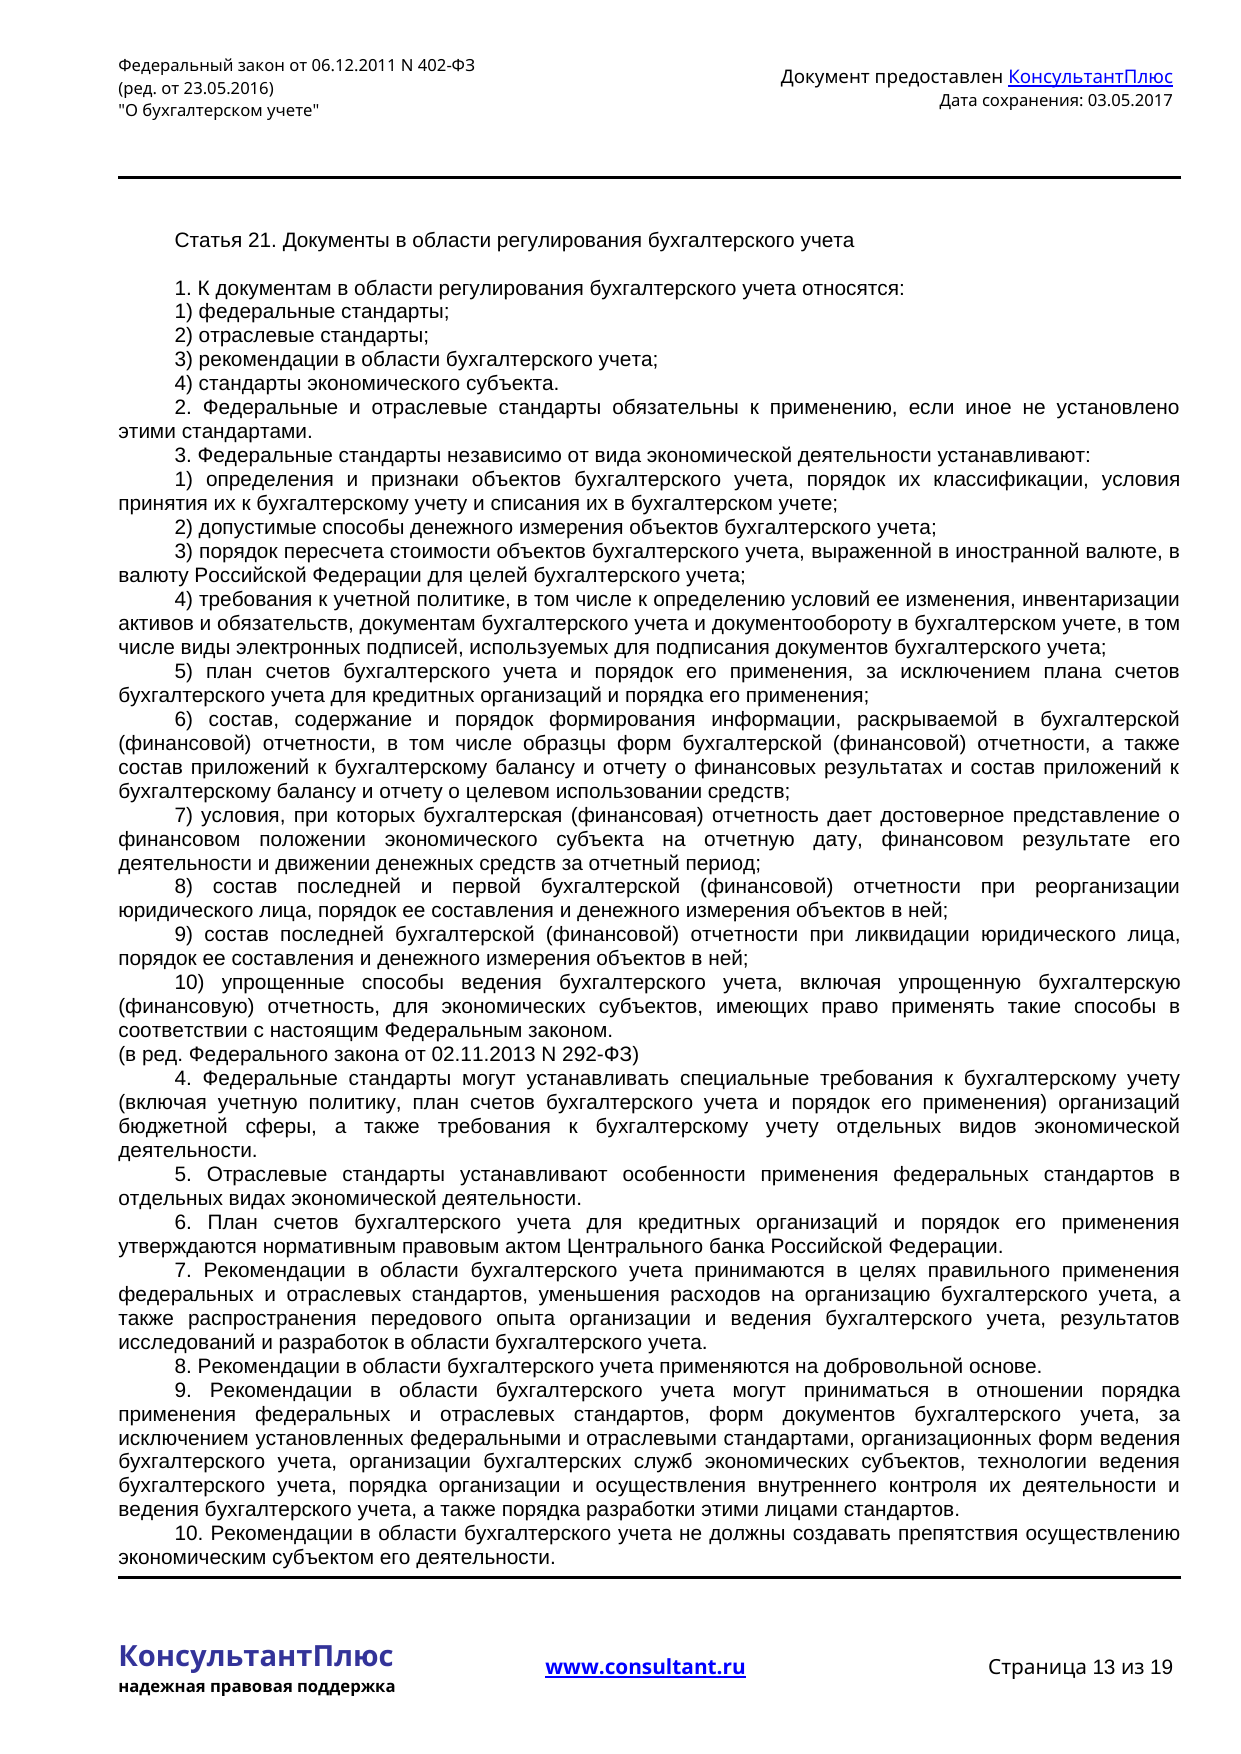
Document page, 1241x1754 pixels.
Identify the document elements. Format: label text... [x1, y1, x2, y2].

text 5. Отраслевые стандарты устанавливают особенности применения федеральных стандартов в отдельных видах экономической деятельности. [118, 1162, 1181, 1210]
text 8) состав последней и первой бухгалтерской (финансовой) отчетности при реорганизации юридического лица, порядок ее составления и денежного измерения объектов в ней; [118, 874, 1181, 922]
text 7) условия, при которых бухгалтерская (финансовая) отчетность дает достоверное представление о финансовом положении экономического субъекта на отчетную дату, финансовом результате его деятельности и движении денежных средств за отчетный период; [118, 802, 1181, 874]
text 2) отраслевые стандарты; [118, 323, 1181, 347]
text 5) план счетов бухгалтерского учета и порядок его применения, за исключением плана счетов бухгалтерского учета для кредитных организаций и порядка его применения; [118, 659, 1181, 707]
text 4) требования к учетной политике, в том числе к определению условий ее изменения, инвентаризации активов и обязательств, документам бухгалтерского учета и документообороту в бухгалтерском учете, в том числе виды электронных подписей, используемых для подписания документов бухгалтерского учета; [118, 587, 1181, 659]
text 2) допустимые способы денежного измерения объектов бухгалтерского учета; [118, 515, 1181, 539]
text 6. План счетов бухгалтерского учета для кредитных организаций и порядок его применения утверждаются нормативным правовым актом Центрального банка Российской Федерации. [118, 1210, 1181, 1258]
text 9) состав последней бухгалтерской (финансовой) отчетности при ликвидации юридического лица, порядок ее составления и денежного измерения объектов в ней; [118, 922, 1181, 970]
text 2. Федеральные и отраслевые стандарты обязательны к применению, если иное не установлено этими стандартами. [118, 395, 1181, 443]
list Статья 21. Документы в области регулирования бухгалтерского учета [118, 227, 1181, 251]
text 9. Рекомендации в области бухгалтерского учета могут приниматься в отношении порядка применения федеральных и отраслевых стандартов, форм документов бухгалтерского учета, за исключением установленных федеральными и отраслевыми стандартами, организационных форм ведения бухгалтерского учета, организации бухгалтерских служб экономических субъектов, технологии ведения бухгалтерского учета, порядка организации и осуществления внутреннего контроля их деятельности и ведения бухгалтерского учета, а также порядка разработки этими лицами стандартов. [118, 1377, 1181, 1521]
text 3) рекомендации в области бухгалтерского учета; [118, 347, 1181, 371]
text 10) упрощенные способы ведения бухгалтерского учета, включая упрощенную бухгалтерскую (финансовую) отчетность, для экономических субъектов, имеющих право применять такие способы в соответствии с настоящим Федеральным законом. [118, 970, 1181, 1042]
text 1. К документам в области регулирования бухгалтерского учета относятся: [118, 275, 1181, 299]
text 1) определения и признаки объектов бухгалтерского учета, порядок их классификации, условия принятия их к бухгалтерскому учету и списания их в бухгалтерском учете; [118, 467, 1181, 515]
text 8. Рекомендации в области бухгалтерского учета применяются на добровольной основе. [118, 1353, 1181, 1377]
text 1) федеральные стандарты; [118, 299, 1181, 323]
text 6) состав, содержание и порядок формирования информации, раскрываемой в бухгалтерской (финансовой) отчетности, в том числе образцы форм бухгалтерской (финансовой) отчетности, а также состав приложений к бухгалтерскому балансу и отчету о финансовых результатах и состав приложений к бухгалтерскому балансу и отчету о целевом использовании средств; [118, 707, 1181, 802]
text 3) порядок пересчета стоимости объектов бухгалтерского учета, выраженной в иностранной валюте, в валюту Российской Федерации для целей бухгалтерского учета; [118, 539, 1181, 587]
text 4. Федеральные стандарты могут устанавливать специальные требования к бухгалтерскому учету (включая учетную политику, план счетов бухгалтерского учета и порядок его применения) организаций бюджетной сферы, а также требования к бухгалтерскому учету отдельных видов экономической деятельности. [118, 1066, 1181, 1162]
text 4) стандарты экономического субъекта. [118, 371, 1181, 395]
text 7. Рекомендации в области бухгалтерского учета принимаются в целях правильного применения федеральных и отраслевых стандартов, уменьшения расходов на организацию бухгалтерского учета, а также распространения передового опыта организации и ведения бухгалтерского учета, результатов исследований и разработок в области бухгалтерского учета. [118, 1258, 1181, 1353]
text (в ред. Федерального закона от 02.11.2013 N 292-ФЗ) [118, 1042, 1181, 1066]
text 10. Рекомендации в области бухгалтерского учета не должны создавать препятствия осуществлению экономическим субъектом его деятельности. [118, 1521, 1181, 1569]
text 3. Федеральные стандарты независимо от вида экономической деятельности устанавливают: [118, 443, 1181, 467]
